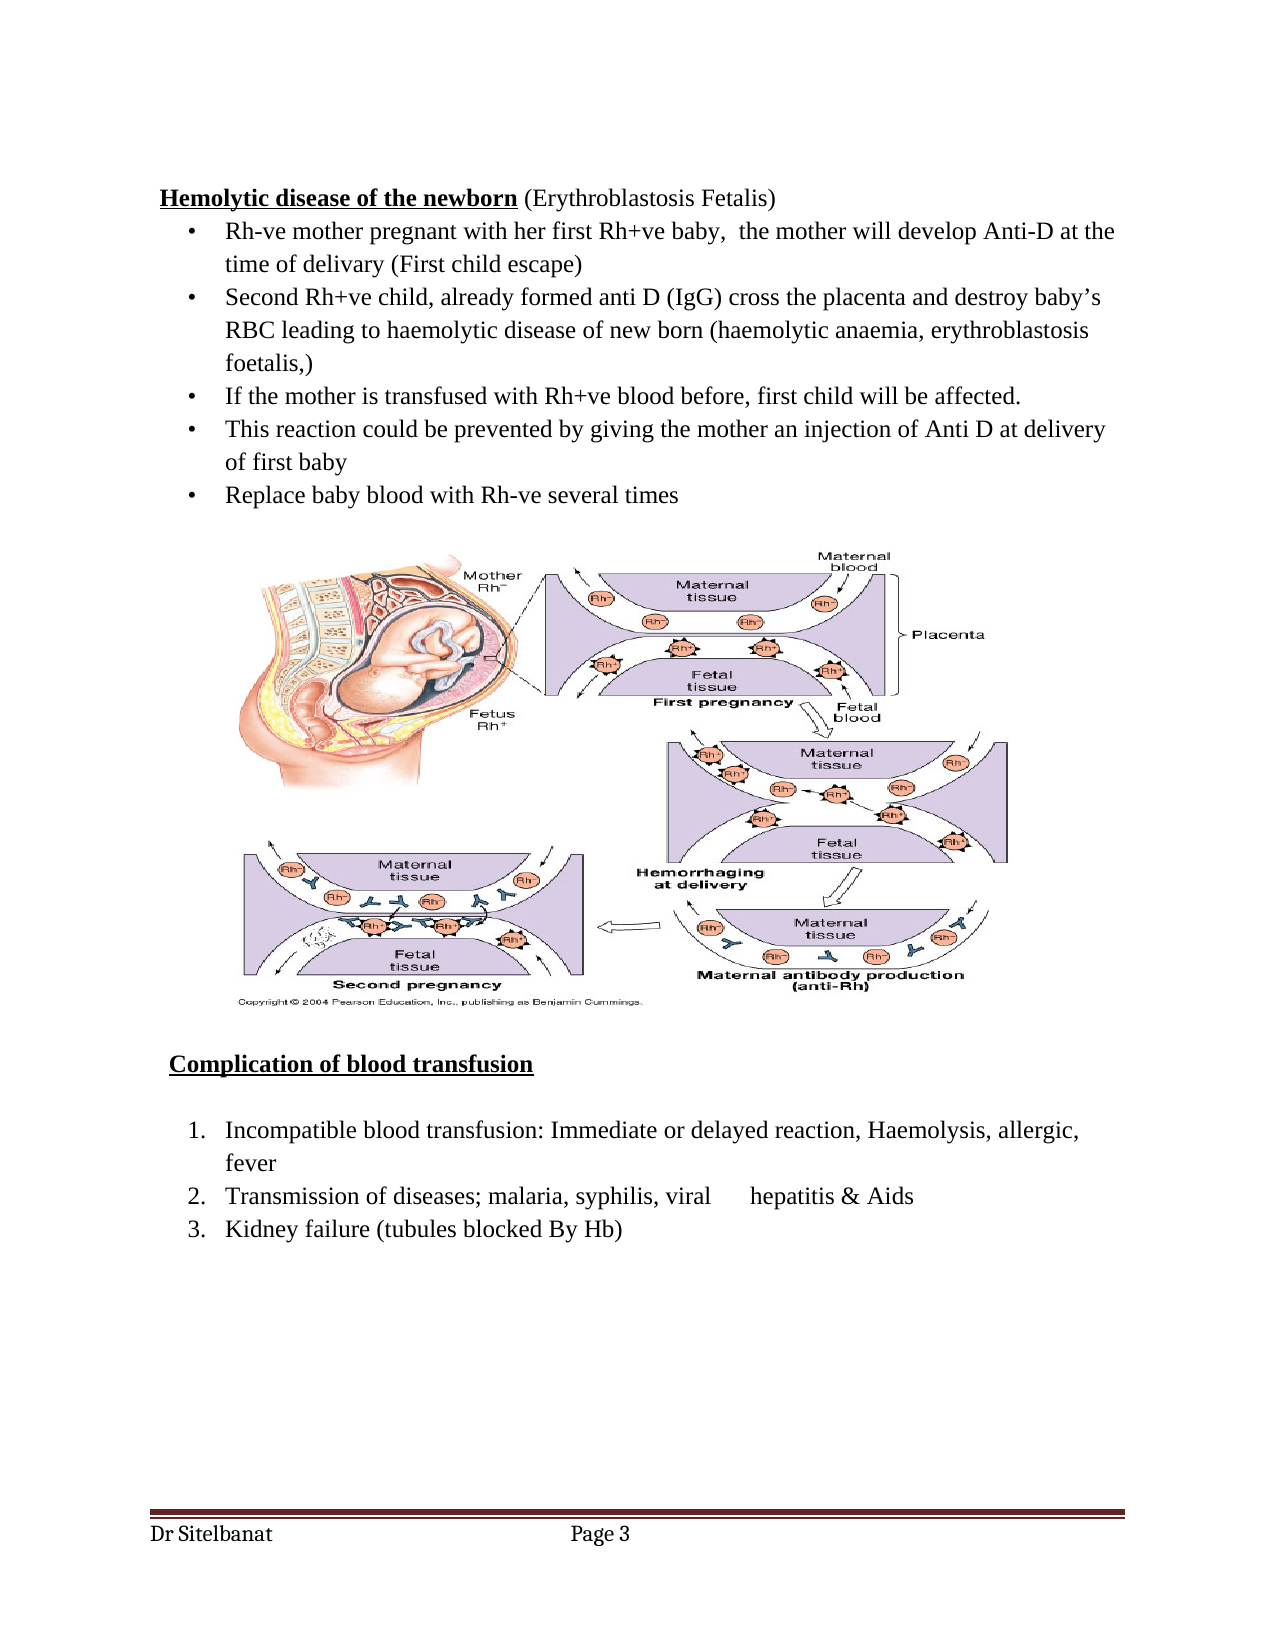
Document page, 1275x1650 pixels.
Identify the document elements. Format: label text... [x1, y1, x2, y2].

list Rh-ve mother pregnant with her first Rh+ve baby, the mother will develop Anti-D at the time of delivary (First child escape) [187, 216, 1125, 278]
list This reaction could be prevented by giving the mother an injection of Anti D at delivery of first baby [187, 414, 1125, 476]
list Kidney failure (tubules blocked By Hb) [187, 1214, 1125, 1243]
list Second Rh+ve child, already formed anti D (IgG) cross the placenta and destroy baby’s RBC leading to haemolytic disease of new born (haemolytic anaemia, erythroblastosis foetalis,) [187, 282, 1125, 377]
list Transmission of diseases; malaria, syphilis, viral hepatitis & Aids [187, 1181, 1125, 1210]
list If the mother is transfused with Rh+ve blood before, first child will be affected. [187, 381, 1125, 410]
text Hemolytic disease of the newborn (Erythroblastosis Fetalis) [159, 183, 1125, 212]
list Incompatible blood transfusion: Immediate or delayed reaction, Haemolysis, allergic, fever [187, 1115, 1125, 1177]
list Replace baby blood with Rh-ve several times [187, 480, 1125, 509]
picture [225, 546, 1021, 1012]
text Complication of blood transfusion [169, 1049, 1125, 1078]
